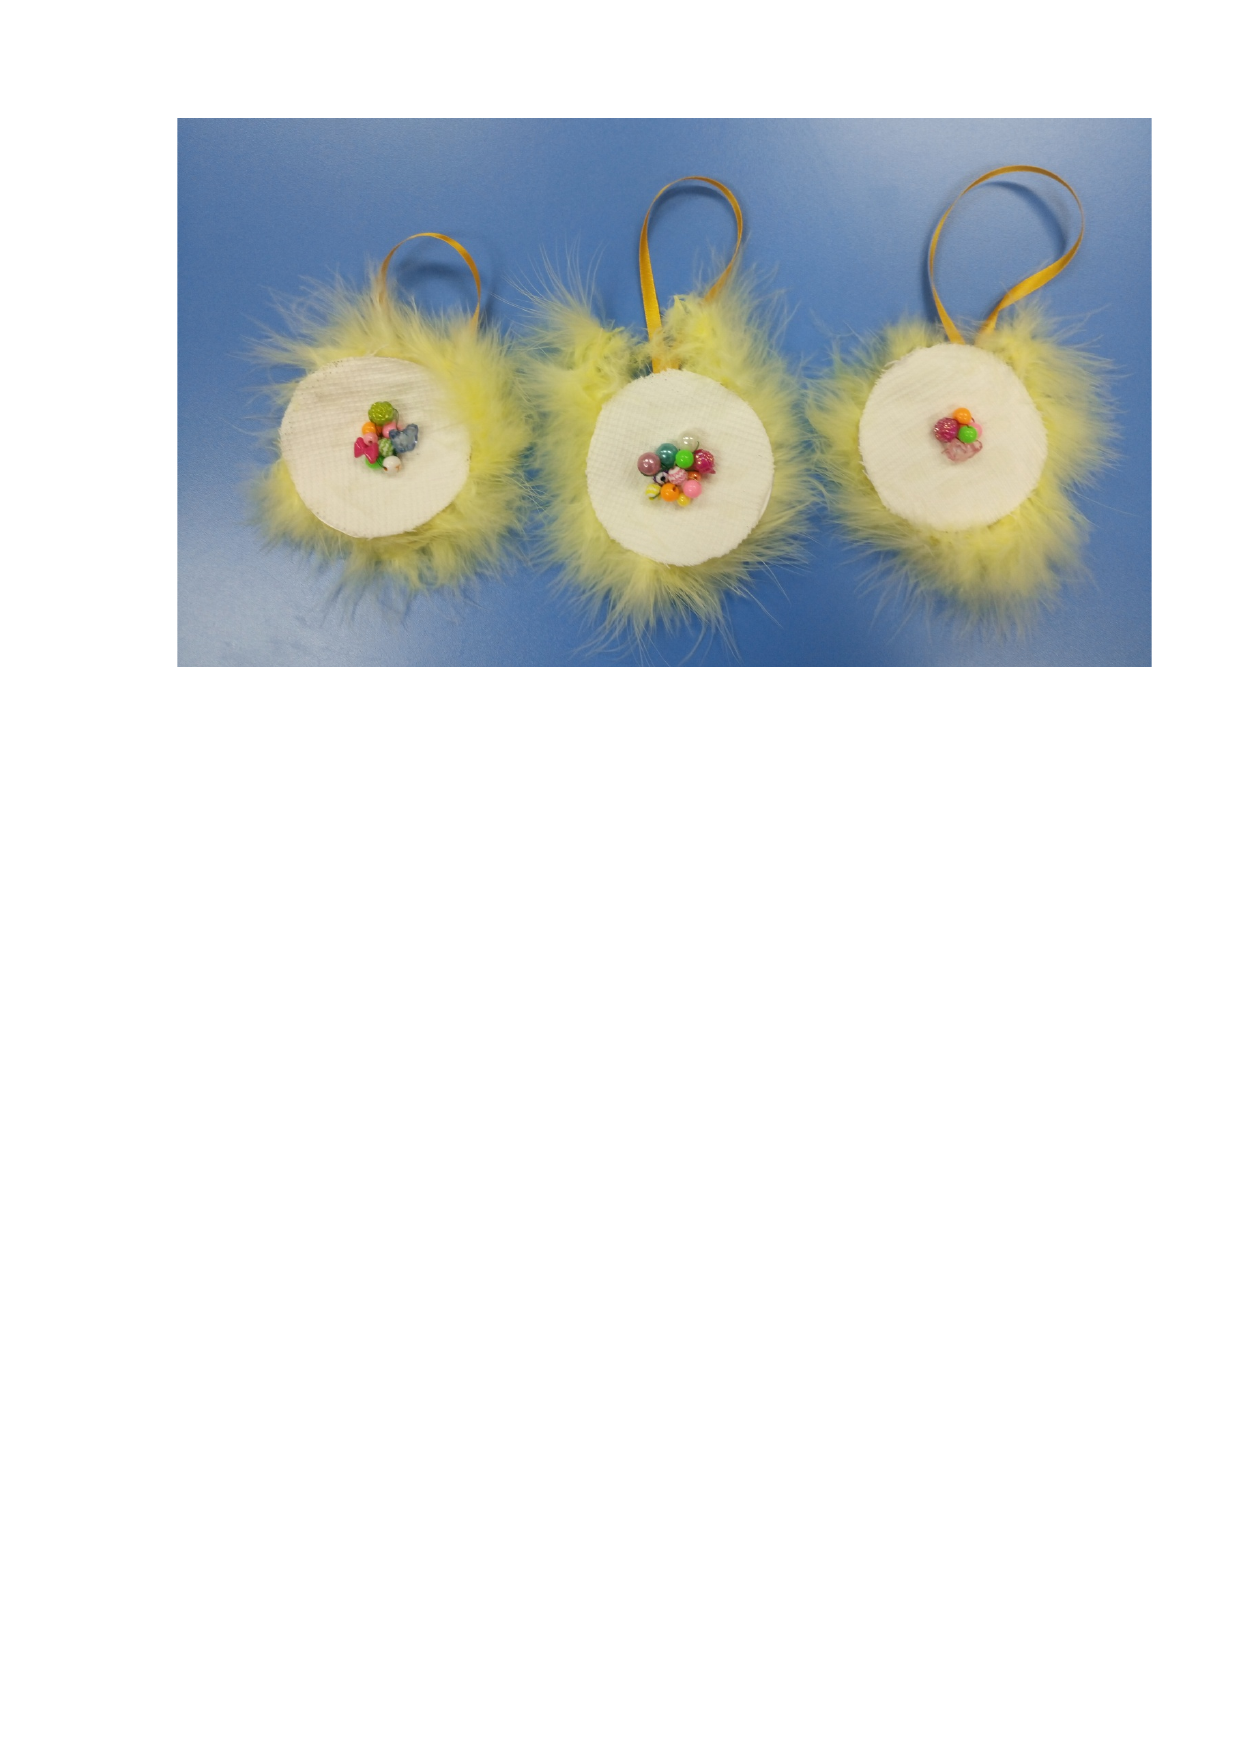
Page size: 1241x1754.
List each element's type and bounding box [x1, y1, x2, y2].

picture [177, 118, 1152, 667]
